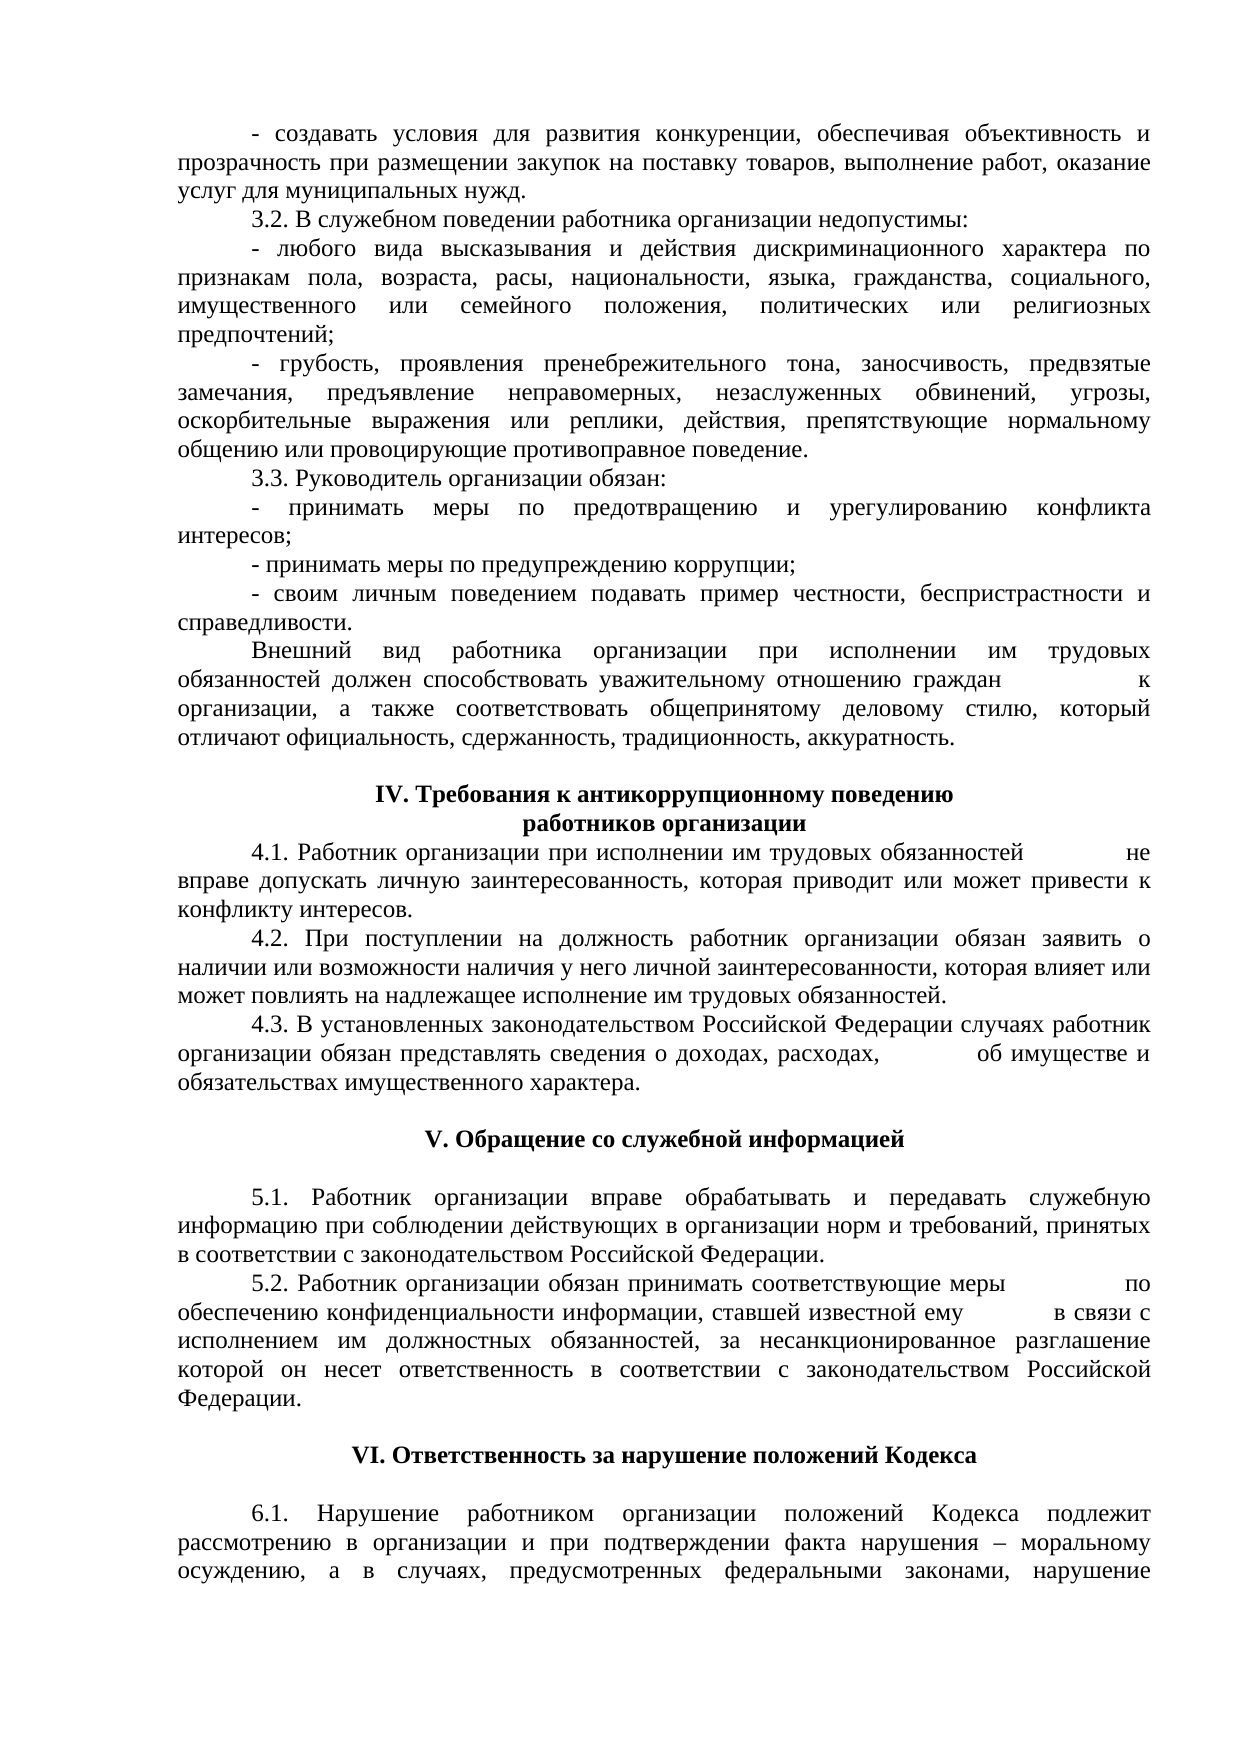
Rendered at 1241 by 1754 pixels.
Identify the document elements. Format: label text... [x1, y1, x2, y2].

text 5.1. Работник организации вправе обрабатывать и передавать служебную информацию при соблюдении действующих в организации норм и требований, принятых в соответствии с законодательством Российской Федерации. [177, 1182, 1152, 1268]
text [177, 1498, 1152, 1584]
text Внешний вид работника организации при исполнении им трудовых обязанностей должен способствовать уважительному отношению граждан к организации, а также соответствовать общепринятому деловому стилю, который отличают официальность, сдержанность, традиционность, аккуратность. [177, 636, 1152, 751]
text 4.1. Работник организации при исполнении им трудовых обязанностей не вправе допускать личную заинтересованность, которая приводит или может привести к конфликту интересов. [177, 837, 1152, 923]
text VI. Ответственность за нарушение положений Кодекса [177, 1441, 1152, 1469]
text 5.2. Работник организации обязан принимать соответствующие меры по обеспечению конфиденциальности информации, ставшей известной ему в связи с исполнением им должностных обязанностей, за несанкционированное разглашение которой он несет ответственность в соответствии с законодательством Российской Федерации. [177, 1268, 1152, 1412]
text - принимать меры по предотвращению и урегулированию конфликта интересов; [177, 492, 1152, 549]
text - любого вида высказывания и действия дискриминационного характера по признакам пола, возраста, расы, национальности, языка, гражданства, социального, имущественного или семейного положения, политических или религиозных предпочтений; [177, 233, 1152, 348]
text работников организации [177, 808, 1152, 837]
text V. Обращение со служебной информацией [177, 1124, 1152, 1153]
text - грубость, проявления пренебрежительного тона, заносчивость, предвзятые замечания, предъявление неправомерных, незаслуженных обвинений, угрозы, оскорбительные выражения или реплики, действия, препятствующие нормальному общению или провоцирующие противоправное поведение. [177, 348, 1152, 463]
text - принимать меры по предупреждению коррупции; [177, 549, 1152, 578]
text 4.2. При поступлении на должность работник организации обязан заявить о наличии или возможности наличия у него личной заинтересованности, которая влияет или может повлиять на надлежащее исполнение им трудовых обязанностей. [177, 923, 1152, 1009]
text 4.3. В установленных законодательством Российской Федерации случаях работник организации обязан представлять сведения о доходах, расходах, об имуществе и обязательствах имущественного характера. [177, 1009, 1152, 1096]
text - создавать условия для развития конкуренции, обеспечивая объективность и прозрачность при размещении закупок на поставку товаров, выполнение работ, оказание услуг для муниципальных нужд. [177, 118, 1152, 204]
text - своим личным поведением подавать пример честности, беспристрастности и справедливости. [177, 578, 1152, 636]
text 3.3. Руководитель организации обязан: [177, 463, 1152, 492]
text IV. Требования к антикоррупционному поведению [177, 779, 1152, 808]
text 3.2. В служебном поведении работника организации недопустимы: [177, 204, 1152, 233]
